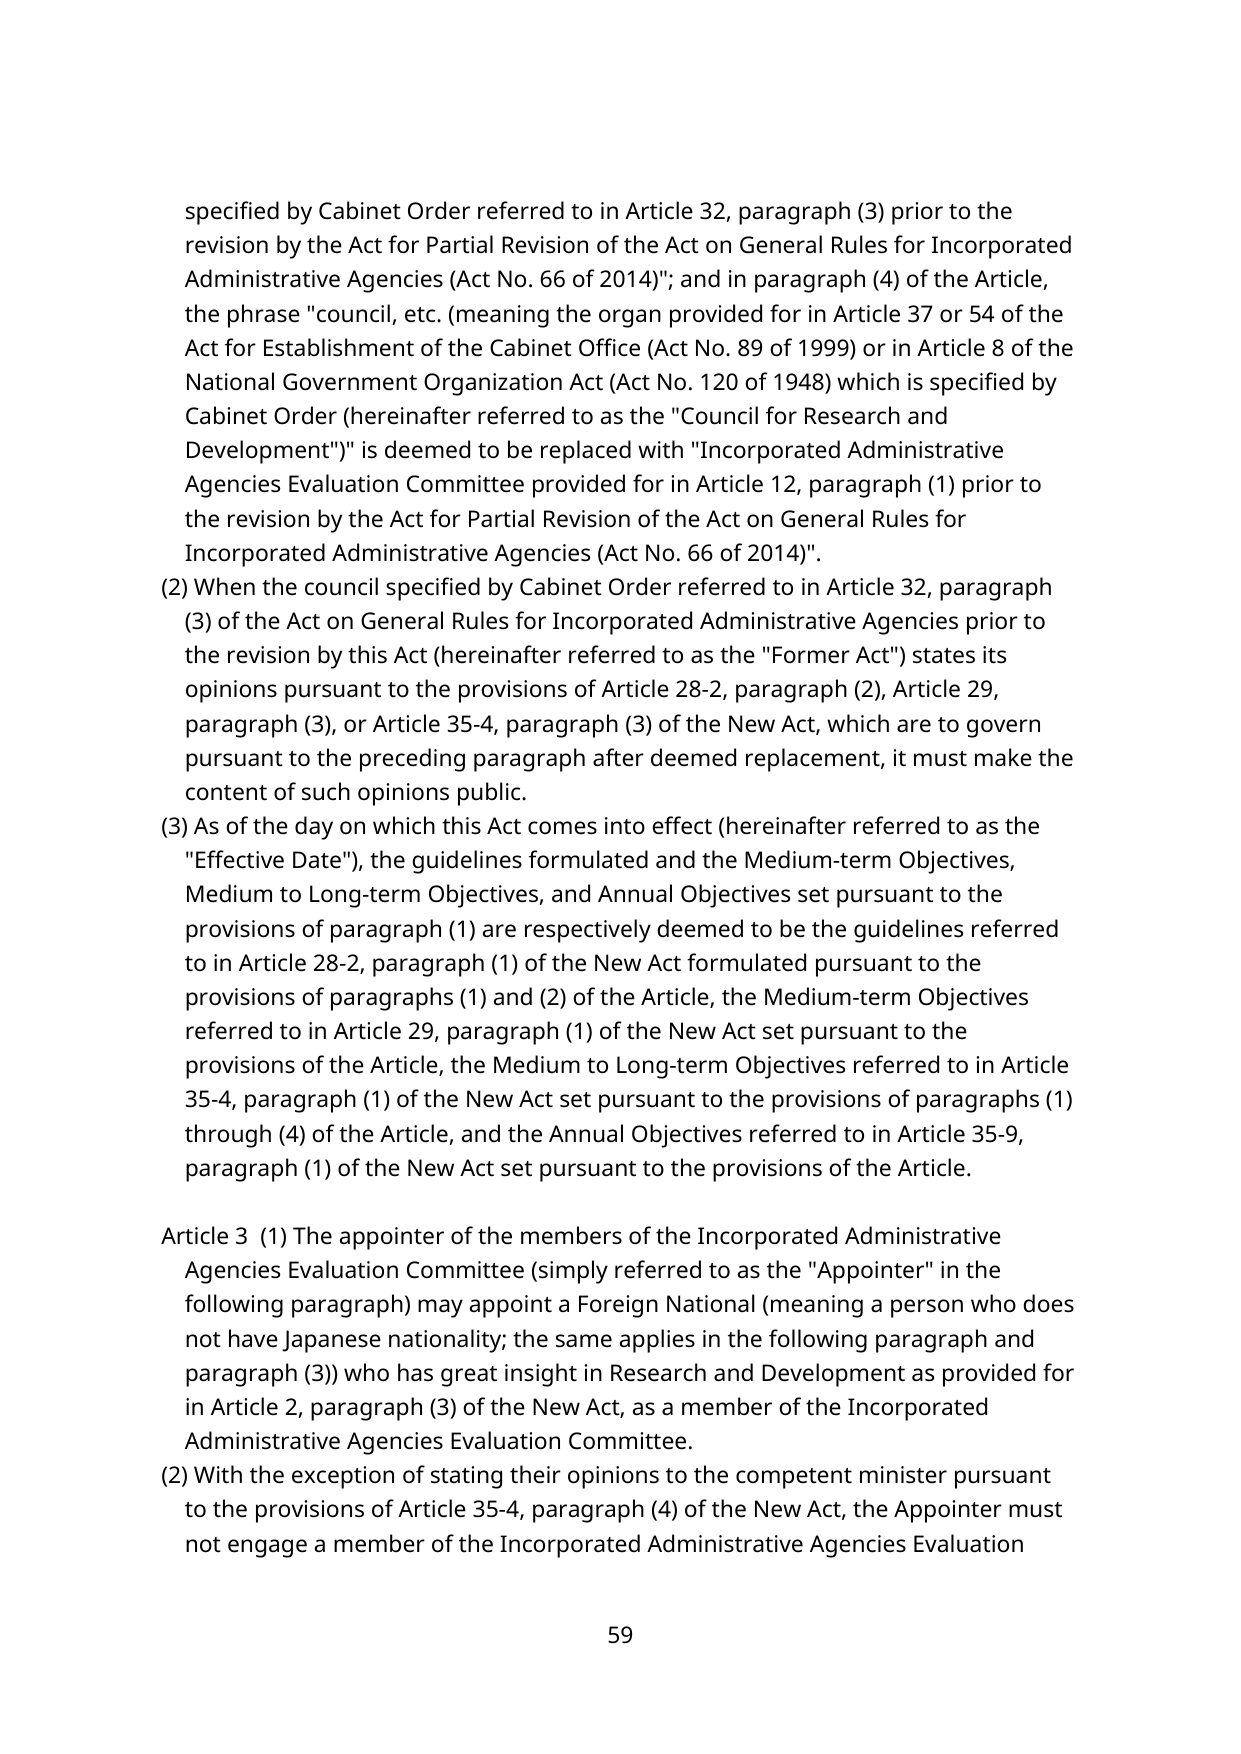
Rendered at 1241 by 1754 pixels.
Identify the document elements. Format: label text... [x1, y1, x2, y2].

text (2) When the council specified by Cabinet Order referred to in Article 32, paragraph (3) of the Act on General Rules for Incorporated Administrative Agencies prior to the revision by this Act (hereinafter referred to as the "Former Act") states its opinions pursuant to the provisions of Article 28-2, paragraph (2), Article 29, paragraph (3), or Article 35-4, paragraph (3) of the New Act, which are to govern pursuant to the preceding paragraph after deemed replacement, it must make the content of such opinions public. [161, 569, 1079, 809]
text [161, 1458, 1079, 1560]
text Article 3 (1) The appointer of the members of the Incorporated Administrative Agencies Evaluation Committee (simply referred to as the "Appointer" in the following paragraph) may appoint a Foreign National (meaning a person who does not have Japanese nationality; the same applies in the following paragraph and paragraph (3)) who has great insight in Research and Development as provided for in Article 2, paragraph (3) of the New Act, as a member of the Incorporated Administrative Agencies Evaluation Committee. [161, 1219, 1079, 1458]
text (3) As of the day on which this Act comes into effect (hereinafter referred to as the "Effective Date"), the guidelines formulated and the Medium-term Objectives, Medium to Long-term Objectives, and Annual Objectives set pursuant to the provisions of paragraph (1) are respectively deemed to be the guidelines referred to in Article 28-2, paragraph (1) of the New Act formulated pursuant to the provisions of paragraphs (1) and (2) of the Article, the Medium-term Objectives referred to in Article 29, paragraph (1) of the New Act set pursuant to the provisions of the Article, the Medium to Long-term Objectives referred to in Article 35-4, paragraph (1) of the New Act set pursuant to the provisions of paragraphs (1) through (4) of the Article, and the Annual Objectives referred to in Article 35-9, paragraph (1) of the New Act set pursuant to the provisions of the Article. [161, 809, 1079, 1184]
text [161, 194, 1079, 569]
